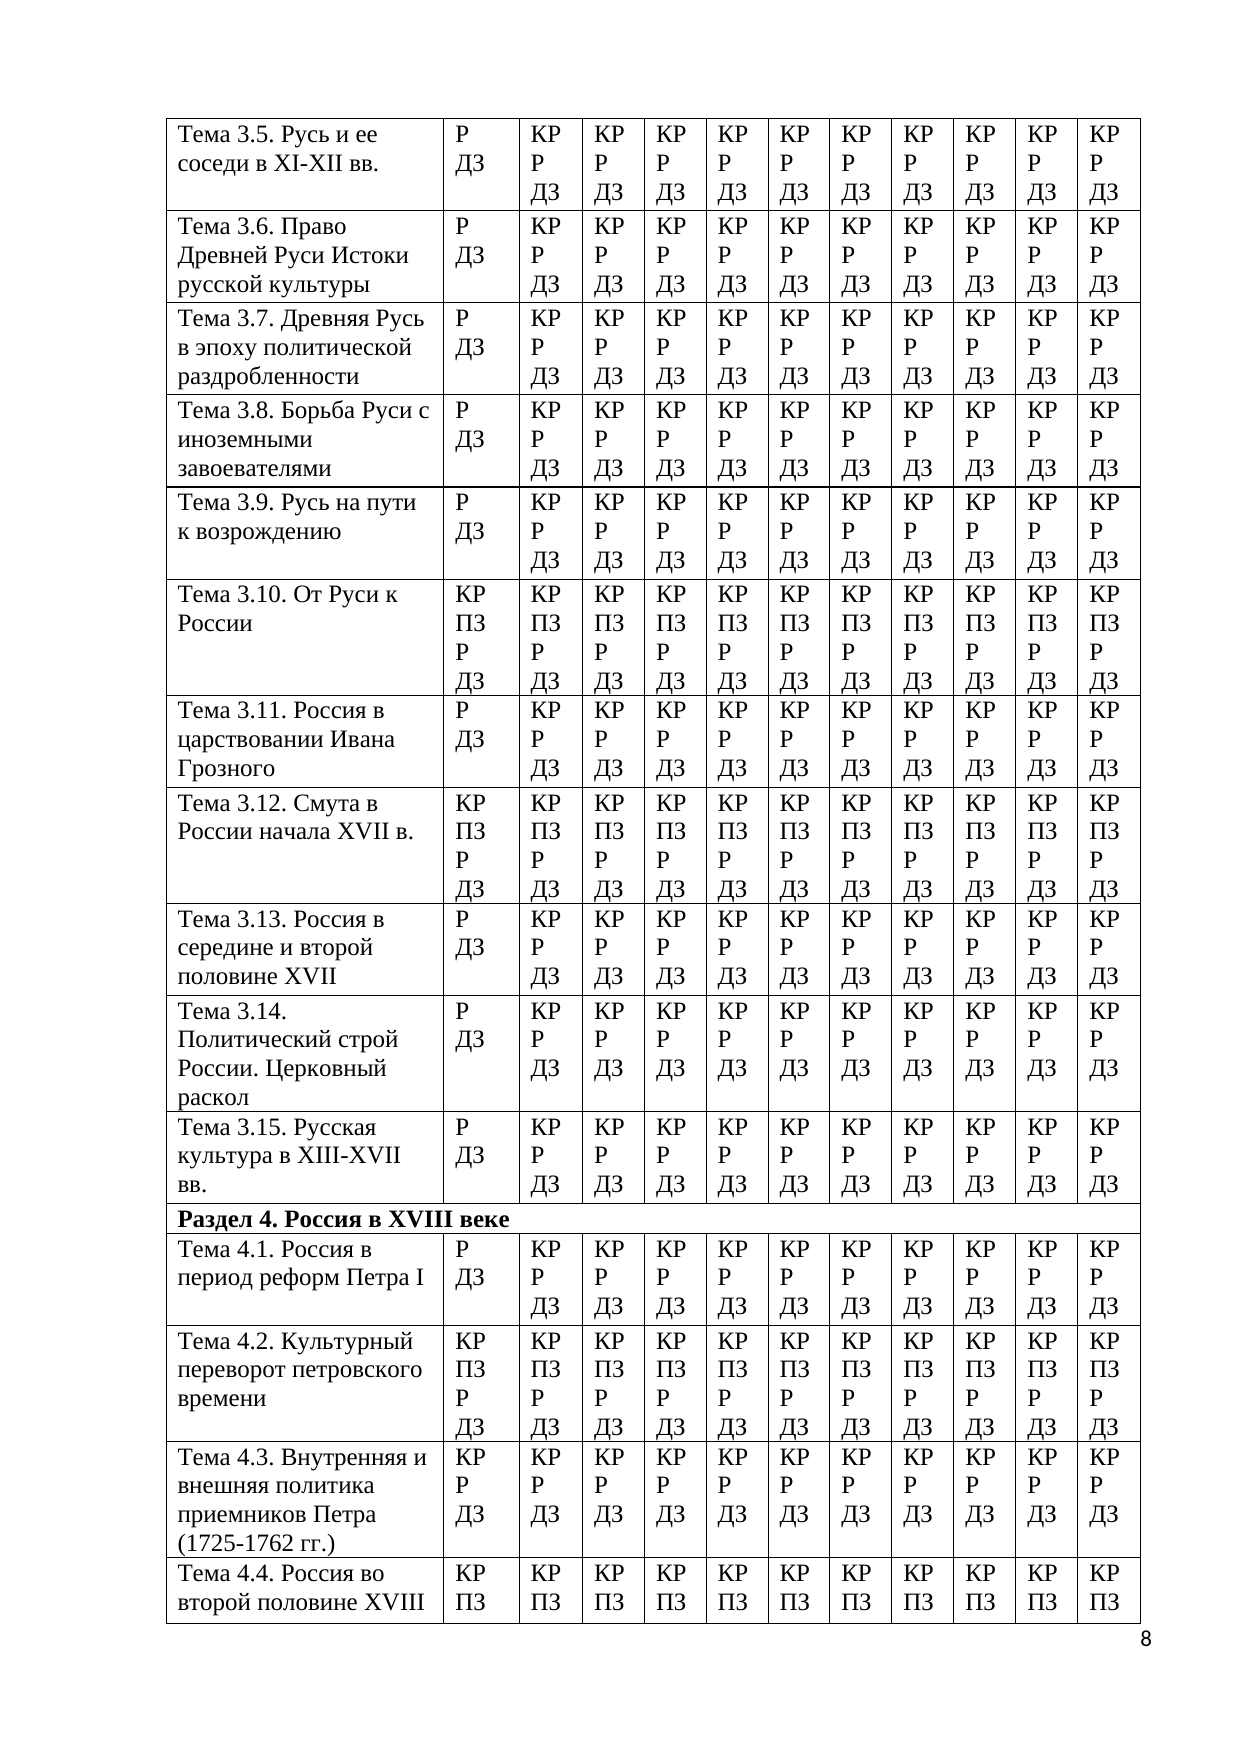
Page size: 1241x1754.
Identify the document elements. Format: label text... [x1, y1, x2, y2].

table_cell КР Р ДЗ [645, 1112, 706, 1203]
table_cell КР ПЗ Р ДЗ [707, 1326, 768, 1441]
table_cell КР ПЗ Р ДЗ [444, 788, 519, 903]
table_cell КР ПЗ Р ДЗ [769, 580, 829, 694]
table_cell КР Р ДЗ [830, 488, 891, 578]
table_cell КР Р ДЗ [707, 696, 768, 787]
table_cell КР Р ДЗ [1078, 1442, 1140, 1557]
table_cell Тема 4.1. Россия в период реформ Петра I [167, 1234, 443, 1325]
table_cell КР ПЗ Р ДЗ [892, 580, 953, 694]
table_cell КР Р ДЗ [892, 1442, 953, 1557]
table_cell Р ДЗ [444, 395, 519, 486]
table_cell КР Р ДЗ [583, 395, 644, 486]
table_cell КР Р ДЗ [954, 1234, 1015, 1325]
table_cell КР Р ДЗ [830, 303, 891, 394]
table_cell Тема 3.10. От Руси к России [167, 580, 443, 694]
table_cell КР Р ДЗ [583, 696, 644, 787]
table_cell Тема 3.7. Древняя Русь в эпоху политической раздробленности [167, 303, 443, 394]
table_cell Тема 3.6. Право Древней Руси Истоки русской культуры [167, 211, 443, 302]
table_cell КР ПЗ Р ДЗ [1016, 788, 1077, 903]
table_cell КР Р ДЗ [769, 119, 829, 210]
table_cell Тема 3.12. Смута в России начала XVII в. [167, 788, 443, 903]
table_cell КР ПЗ Р ДЗ [892, 788, 953, 903]
table_cell КР Р ДЗ [1016, 696, 1077, 787]
table_cell Р ДЗ [444, 303, 519, 394]
table_cell КР Р ДЗ [1016, 996, 1077, 1111]
table_cell КР Р ДЗ [645, 395, 706, 486]
table_cell КР ПЗ Р ДЗ [892, 1558, 953, 1623]
table_cell КР Р ДЗ [520, 1442, 582, 1557]
table_cell КР Р ДЗ [892, 996, 953, 1111]
table_cell КР Р ДЗ [707, 996, 768, 1111]
table_cell КР ПЗ Р ДЗ [1016, 1326, 1077, 1441]
table_cell КР Р ДЗ [1016, 1234, 1077, 1325]
table_cell КР ПЗ Р ДЗ [520, 1326, 582, 1441]
table_cell КР Р ДЗ [954, 488, 1015, 578]
table_cell КР Р ДЗ [707, 211, 768, 302]
table_cell КР Р ДЗ [645, 904, 706, 995]
table_cell КР ПЗ Р ДЗ [645, 1326, 706, 1441]
table_cell КР Р ДЗ [892, 1112, 953, 1203]
table_cell КР Р ДЗ [1016, 904, 1077, 995]
table_cell Тема 3.9. Русь на пути к возрождению [167, 488, 443, 578]
table_cell Р ДЗ [444, 211, 519, 302]
table_cell КР ПЗ Р ДЗ [520, 1558, 582, 1623]
table_cell КР Р ДЗ [954, 395, 1015, 486]
table_cell Тема 3.13. Россия в середине и второй половине XVII [167, 904, 443, 995]
table_cell КР ПЗ Р ДЗ [583, 580, 644, 694]
table_cell КР ПЗ Р ДЗ [444, 1558, 519, 1623]
table_cell КР Р ДЗ [707, 303, 768, 394]
table_cell КР ПЗ Р ДЗ [1016, 1558, 1077, 1623]
table_cell КР Р ДЗ [769, 1442, 829, 1557]
table_cell КР Р ДЗ [954, 119, 1015, 210]
table_cell КР Р ДЗ [892, 696, 953, 787]
table_cell КР Р ДЗ [583, 1442, 644, 1557]
table_cell Тема 3.11. Россия в царствовании Ивана Грозного [167, 696, 443, 787]
table_cell КР Р ДЗ [583, 904, 644, 995]
table_cell КР Р ДЗ [645, 119, 706, 210]
table_cell КР Р ДЗ [1016, 395, 1077, 486]
table_cell КР Р ДЗ [583, 488, 644, 578]
table_cell КР Р ДЗ [1016, 211, 1077, 302]
table_cell КР Р ДЗ [1016, 303, 1077, 394]
table_cell КР Р ДЗ [892, 488, 953, 578]
table_cell КР Р ДЗ [707, 395, 768, 486]
table_cell КР Р ДЗ [954, 696, 1015, 787]
table_cell КР Р ДЗ [1016, 488, 1077, 578]
table_cell Тема 4.2. Культурный переворот петровского времени [167, 1326, 443, 1441]
table_cell КР ПЗ Р ДЗ [830, 788, 891, 903]
table_cell Тема 3.14. Политический строй России. Церковный раскол [167, 996, 443, 1111]
table_cell КР ПЗ Р ДЗ [707, 1558, 768, 1623]
table_cell КР Р ДЗ [520, 488, 582, 578]
table_cell КР Р ДЗ [769, 1234, 829, 1325]
table_cell КР Р ДЗ [830, 395, 891, 486]
table_cell КР ПЗ Р ДЗ [1016, 580, 1077, 694]
table_cell КР ПЗ Р ДЗ [707, 788, 768, 903]
table_cell КР ПЗ Р ДЗ [769, 1326, 829, 1441]
table_cell КР Р ДЗ [830, 211, 891, 302]
table_cell КР Р ДЗ [1078, 488, 1140, 578]
table_cell КР ПЗ Р ДЗ [583, 1558, 644, 1623]
table_cell КР Р ДЗ [769, 996, 829, 1111]
table_cell КР Р ДЗ [1078, 904, 1140, 995]
table_cell КР ПЗ Р ДЗ [830, 1558, 891, 1623]
table_cell КР ПЗ Р ДЗ [583, 1326, 644, 1441]
table_cell КР Р ДЗ [583, 1112, 644, 1203]
table_cell КР Р ДЗ [1078, 303, 1140, 394]
table_cell КР ПЗ Р ДЗ [1078, 1326, 1140, 1441]
table_cell КР Р ДЗ [1078, 1112, 1140, 1203]
table_cell КР Р ДЗ [830, 904, 891, 995]
table_cell КР ПЗ Р ДЗ [769, 788, 829, 903]
table_cell КР ПЗ Р ДЗ [520, 788, 582, 903]
table_cell КР Р ДЗ [954, 303, 1015, 394]
table_cell КР Р ДЗ [645, 996, 706, 1111]
table_cell КР ПЗ Р ДЗ [645, 1558, 706, 1623]
table_cell КР Р ДЗ [645, 1234, 706, 1325]
table_cell КР Р ДЗ [1078, 1234, 1140, 1325]
table_cell КР Р ДЗ [769, 488, 829, 578]
table_cell КР Р ДЗ [583, 211, 644, 302]
table_cell КР Р ДЗ [1078, 119, 1140, 210]
table_cell КР Р ДЗ [520, 904, 582, 995]
table_cell КР Р ДЗ [892, 303, 953, 394]
table_cell КР Р ДЗ [769, 211, 829, 302]
table_cell КР Р ДЗ [520, 696, 582, 787]
table_cell КР Р ДЗ [892, 1234, 953, 1325]
table_cell КР ПЗ Р ДЗ [769, 1558, 829, 1623]
table_cell КР Р ДЗ [583, 1234, 644, 1325]
table_cell КР Р ДЗ [1078, 996, 1140, 1111]
table_cell Р ДЗ [444, 488, 519, 578]
table_cell КР Р ДЗ [707, 488, 768, 578]
table_cell КР Р ДЗ [769, 395, 829, 486]
table_cell КР Р ДЗ [1078, 696, 1140, 787]
table_cell КР Р ДЗ [769, 696, 829, 787]
table_cell Р ДЗ [444, 119, 519, 210]
table_cell КР Р ДЗ [830, 1234, 891, 1325]
table_cell КР Р ДЗ [1016, 1112, 1077, 1203]
table_cell КР Р ДЗ [645, 1442, 706, 1557]
table_cell КР ПЗ Р ДЗ [1078, 788, 1140, 903]
table_cell Р ДЗ [444, 696, 519, 787]
table_cell КР Р ДЗ [830, 696, 891, 787]
table_cell КР Р ДЗ [830, 1442, 891, 1557]
table_cell КР ПЗ Р ДЗ [954, 788, 1015, 903]
table_cell КР Р ДЗ [830, 119, 891, 210]
table_cell Тема 3.8. Борьба Руси с иноземными завоевателями [167, 395, 443, 486]
table_cell КР Р ДЗ [707, 1442, 768, 1557]
table_cell КР ПЗ Р ДЗ [444, 580, 519, 694]
table_cell КР ПЗ Р ДЗ [830, 1326, 891, 1441]
table_cell Раздел 4. Россия в XVIII веке [167, 1204, 1140, 1233]
table_cell КР ПЗ Р ДЗ [707, 580, 768, 694]
table_cell КР Р ДЗ [1016, 119, 1077, 210]
table_cell КР Р ДЗ [520, 1234, 582, 1325]
table_cell КР Р ДЗ [1078, 211, 1140, 302]
table_cell КР ПЗ Р ДЗ [1078, 1558, 1140, 1623]
table_cell Р ДЗ [444, 1112, 519, 1203]
table_cell КР Р ДЗ [645, 696, 706, 787]
table_cell Тема 4.3. Внутренняя и внешняя политика приемников Петра (1725-1762 гг.) [167, 1442, 443, 1557]
table_cell КР Р ДЗ [707, 1112, 768, 1203]
table_cell Р ДЗ [444, 996, 519, 1111]
table_cell КР Р ДЗ [769, 1112, 829, 1203]
table_cell Р ДЗ [444, 1234, 519, 1325]
table_cell КР ПЗ Р ДЗ [954, 1558, 1015, 1623]
table_cell КР Р ДЗ [954, 1112, 1015, 1203]
table_cell Р ДЗ [444, 904, 519, 995]
table_cell КР Р ДЗ [892, 211, 953, 302]
table_cell КР Р ДЗ [583, 303, 644, 394]
table_cell КР ПЗ Р ДЗ [645, 788, 706, 903]
table_cell КР ПЗ Р ДЗ [830, 580, 891, 694]
table_cell КР Р ДЗ [830, 996, 891, 1111]
table_cell КР Р ДЗ [444, 1442, 519, 1557]
table_cell КР ПЗ Р ДЗ [954, 1326, 1015, 1441]
table_cell КР Р ДЗ [520, 1112, 582, 1203]
table_cell КР Р ДЗ [954, 904, 1015, 995]
table_cell КР ПЗ Р ДЗ [1078, 580, 1140, 694]
table_cell КР Р ДЗ [645, 488, 706, 578]
table_cell КР Р ДЗ [954, 1442, 1015, 1557]
table_cell КР Р ДЗ [769, 904, 829, 995]
table_cell КР Р ДЗ [707, 119, 768, 210]
table_cell КР ПЗ Р ДЗ [583, 788, 644, 903]
table_cell КР Р ДЗ [707, 904, 768, 995]
table_cell КР Р ДЗ [583, 119, 644, 210]
table_cell КР Р ДЗ [520, 303, 582, 394]
table_cell КР Р ДЗ [645, 303, 706, 394]
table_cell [167, 1558, 443, 1623]
table_cell КР Р ДЗ [520, 211, 582, 302]
table_cell КР ПЗ Р ДЗ [892, 1326, 953, 1441]
table_cell КР Р ДЗ [954, 996, 1015, 1111]
table_cell КР Р ДЗ [520, 395, 582, 486]
table_cell КР ПЗ Р ДЗ [444, 1326, 519, 1441]
table_cell КР Р ДЗ [520, 119, 582, 210]
table_cell КР Р ДЗ [892, 119, 953, 210]
table_cell КР Р ДЗ [520, 996, 582, 1111]
table_cell КР Р ДЗ [583, 996, 644, 1111]
table_cell Тема 3.15. Русская культура в XIII-XVII вв. [167, 1112, 443, 1203]
table_cell КР Р ДЗ [769, 303, 829, 394]
table_cell Тема 3.5. Русь и ее соседи в XI-XII вв. [167, 119, 443, 210]
table_cell КР Р ДЗ [1078, 395, 1140, 486]
table_cell КР Р ДЗ [645, 211, 706, 302]
table_cell КР Р ДЗ [1016, 1442, 1077, 1557]
table_cell КР Р ДЗ [830, 1112, 891, 1203]
table_cell КР ПЗ Р ДЗ [520, 580, 582, 694]
table_cell КР ПЗ Р ДЗ [954, 580, 1015, 694]
table_cell КР Р ДЗ [892, 395, 953, 486]
table_cell КР ПЗ Р ДЗ [645, 580, 706, 694]
table_cell КР Р ДЗ [954, 211, 1015, 302]
table_cell КР Р ДЗ [707, 1234, 768, 1325]
table_cell КР Р ДЗ [892, 904, 953, 995]
